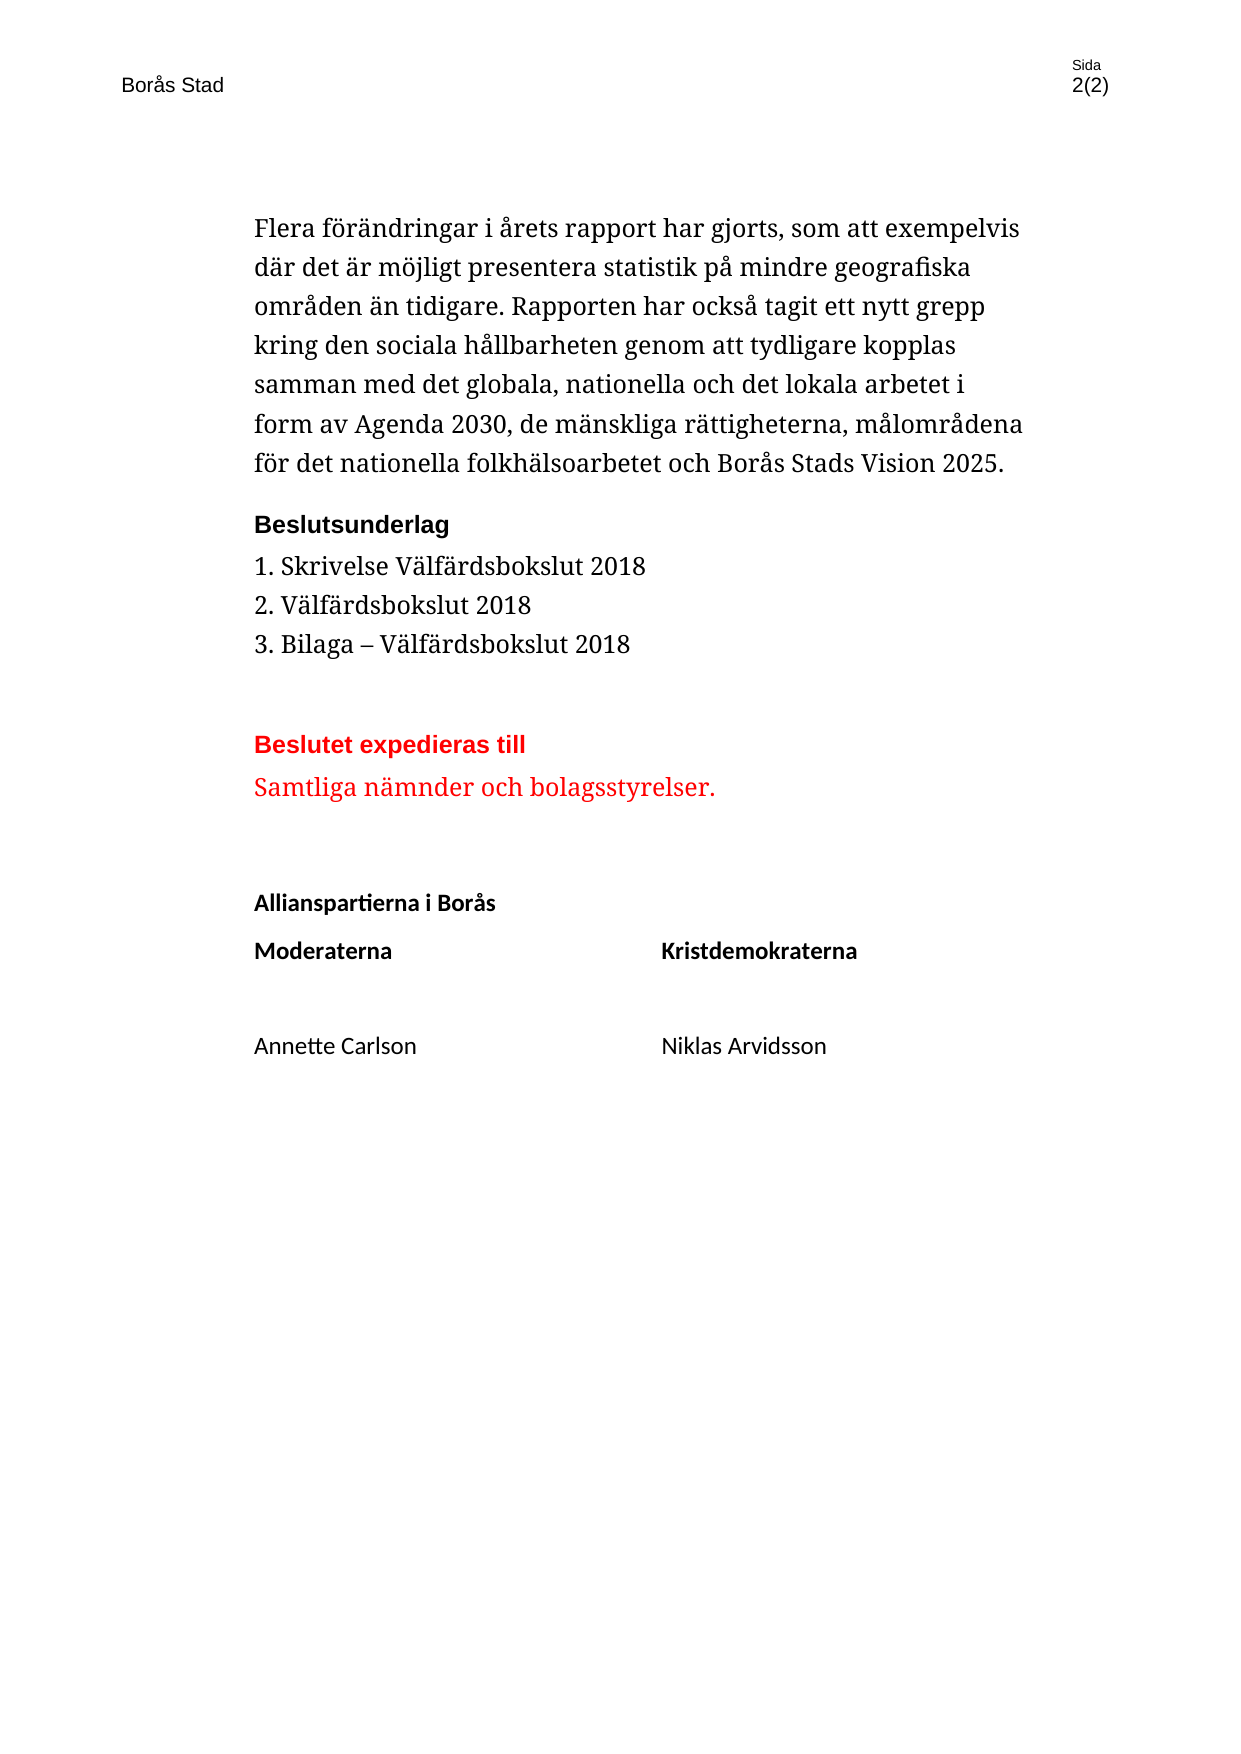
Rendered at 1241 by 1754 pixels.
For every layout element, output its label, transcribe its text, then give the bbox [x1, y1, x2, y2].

subtitle Beslutsunderlag [254, 509, 1028, 538]
text Flera förändringar i årets rapport har gjorts, som att exempelvis där det är möjligt presentera statistik på mindre geografiska områden än tidigare. Rapporten har också tagit ett nytt grepp kring den sociala hållbarheten genom att tydligare kopplas samman med det globala, nationella och det lokala arbetet i form av Agenda 2030, de mänskliga rättigheterna, målområdena för det nationella folkhälsoarbetet och Borås Stads Vision 2025. [254, 210, 1028, 479]
text Allianspartierna i Borås [254, 887, 1028, 918]
subtitle Beslutet expedieras till [254, 731, 1028, 759]
text 3. Bilaga – Välfärdsbokslut 2018 [254, 627, 1028, 661]
text Samtliga nämnder och bolagsstyrelser. [254, 770, 1028, 804]
text 2. Välfärdsbokslut 2018 [254, 588, 1028, 622]
text Moderaterna Kristdemokraterna [254, 935, 1028, 965]
text 1. Skrivelse Välfärdsbokslut 2018 [254, 549, 1028, 583]
text Annette Carlson Niklas Arvidsson [254, 1030, 1028, 1060]
